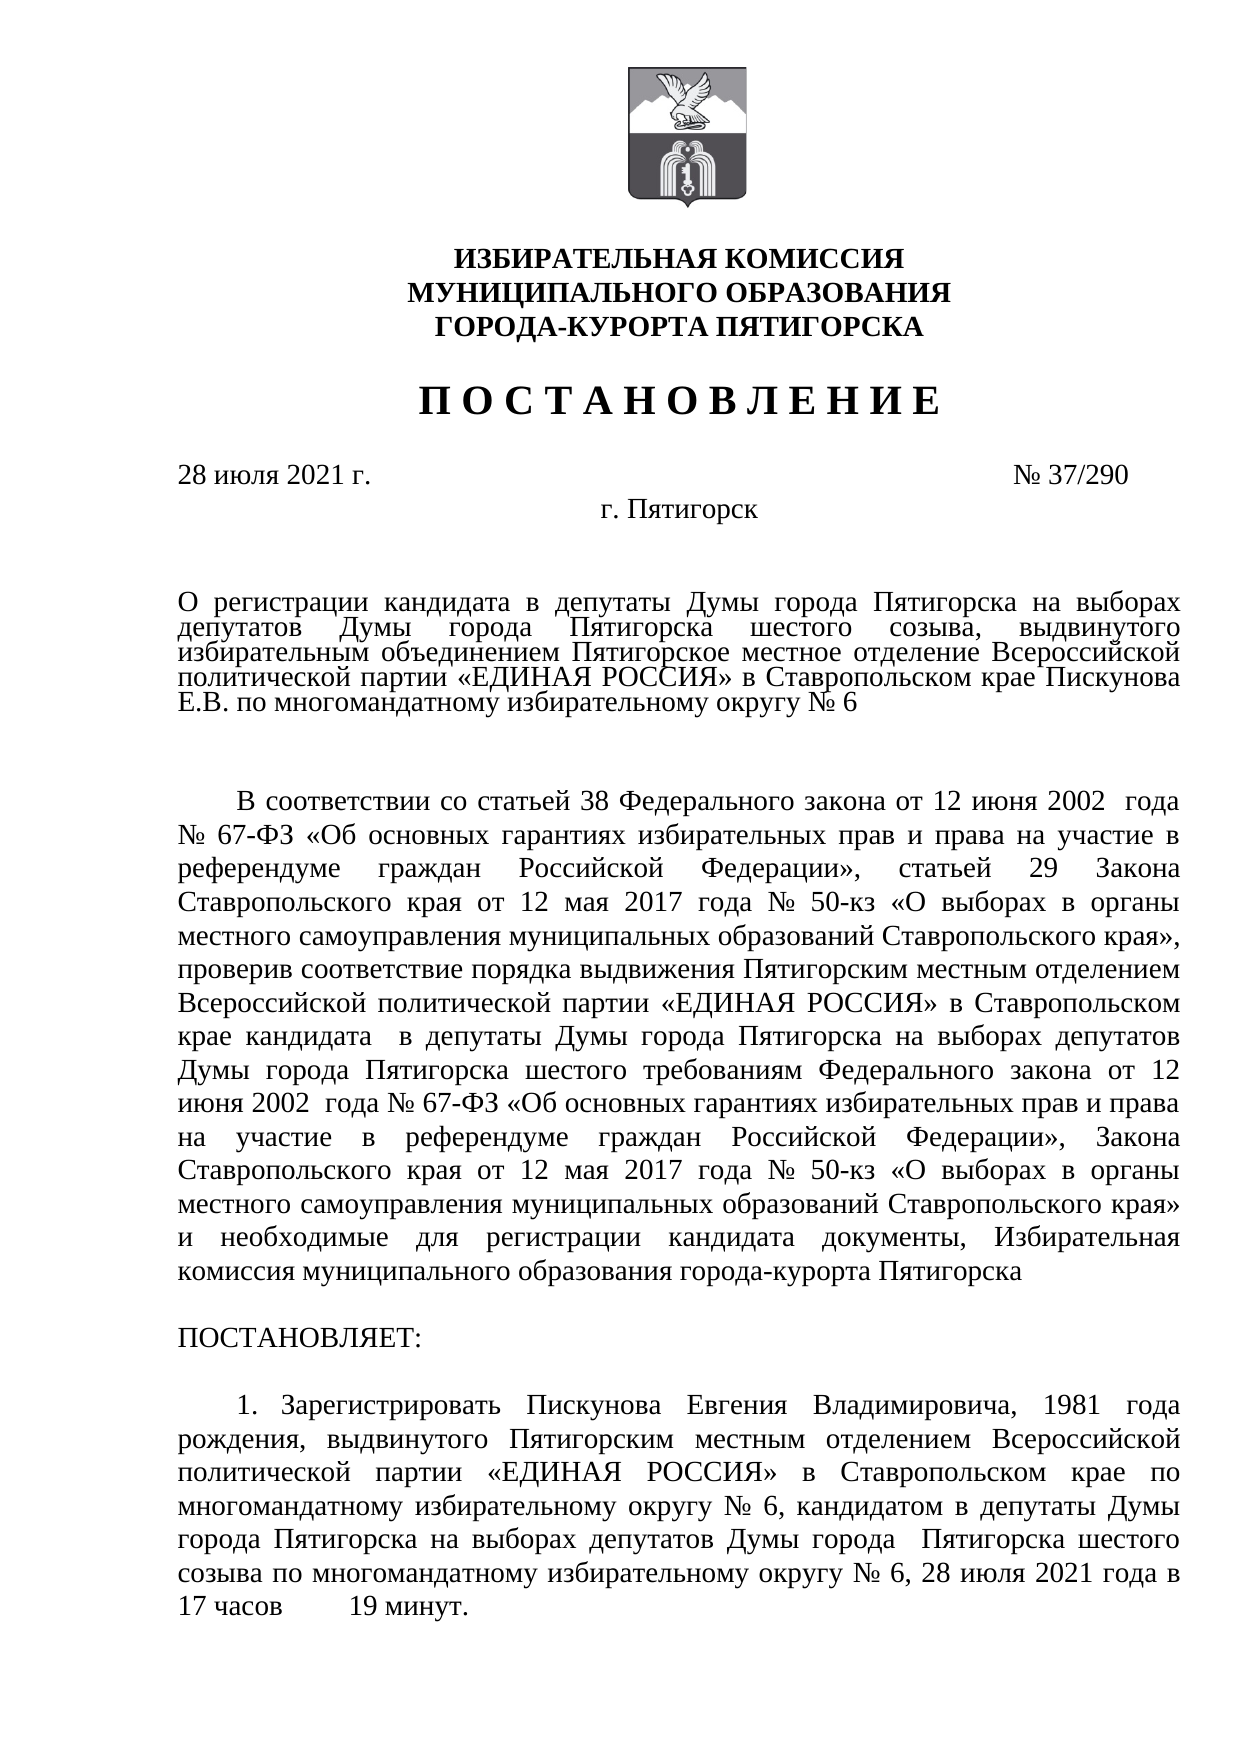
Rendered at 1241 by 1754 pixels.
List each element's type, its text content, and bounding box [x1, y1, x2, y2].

text В соответствии со статьей 38 Федерального закона от 12 июня 2002 года № 67-ФЗ «Об основных гарантиях избирательных прав и права на участие в референдуме граждан Российской Федерации», статьей 29 Закона Ставропольского края от 12 мая 2017 года № 50-кз «О выборах в органы местного самоуправления муниципальных образований Ставропольского края», проверив соответствие порядка выдвижения Пятигорским местным отделением Всероссийской политической партии «ЕДИНАЯ РОССИЯ» в Ставропольском крае кандидата в депутаты Думы города Пятигорска на выборах депутатов Думы города Пятигорска шестого требованиям Федерального закона от 12 июня 2002 года № 67-ФЗ «Об основных гарантиях избирательных прав и права на участие в референдуме граждан Российской Федерации», Закона Ставропольского края от 12 мая 2017 года № 50-кз «О выборах в органы местного самоуправления муниципальных образований Ставропольского края» и необходимые для регистрации кандидата документы, Избирательная комиссия муниципального образования города-курорта Пятигорска [177, 783, 1181, 1287]
text Муниципального образования [177, 275, 1181, 309]
text г. Пятигорск [177, 491, 1181, 524]
list Зарегистрировать Пискунова Евгения Владимировича, 1981 года рождения, выдвинутого Пятигорским местным отделением Всероссийской политической партии «ЕДИНАЯ РОССИЯ» в Ставропольском крае по многомандатному избирательному округу № 6, кандидатом в депутаты Думы города Пятигорска на выборах депутатов Думы города Пятигорска шестого созыва по многомандатному избирательному округу № 6, 28 июля 2021 года в 17 часов 19 минут. [177, 1387, 1181, 1622]
text ИЗБИРАТЕЛЬНАЯ КОМИССИЯ [177, 242, 1181, 275]
text П О С Т А Н О В Л Е Н И Е [177, 376, 1181, 424]
text 28 июля 2021 г. № 37/290 [177, 457, 1181, 491]
picture [628, 67, 747, 209]
text ГОРОДА-КУРОРТА ПЯТИГОРСКА [177, 309, 1181, 342]
text ПОСТАНОВЛЯЕТ: [177, 1320, 1181, 1354]
text О регистрации кандидата в депутаты Думы города Пятигорска на выборах депутатов Думы города Пятигорска шестого созыва, выдвинутого избирательным объединением Пятигорское местное отделение Всероссийской политической партии «ЕДИНАЯ РОССИЯ» в Ставропольском крае Пискунова Е.В. по многомандатному избирательному округу № 6 [177, 591, 1181, 716]
